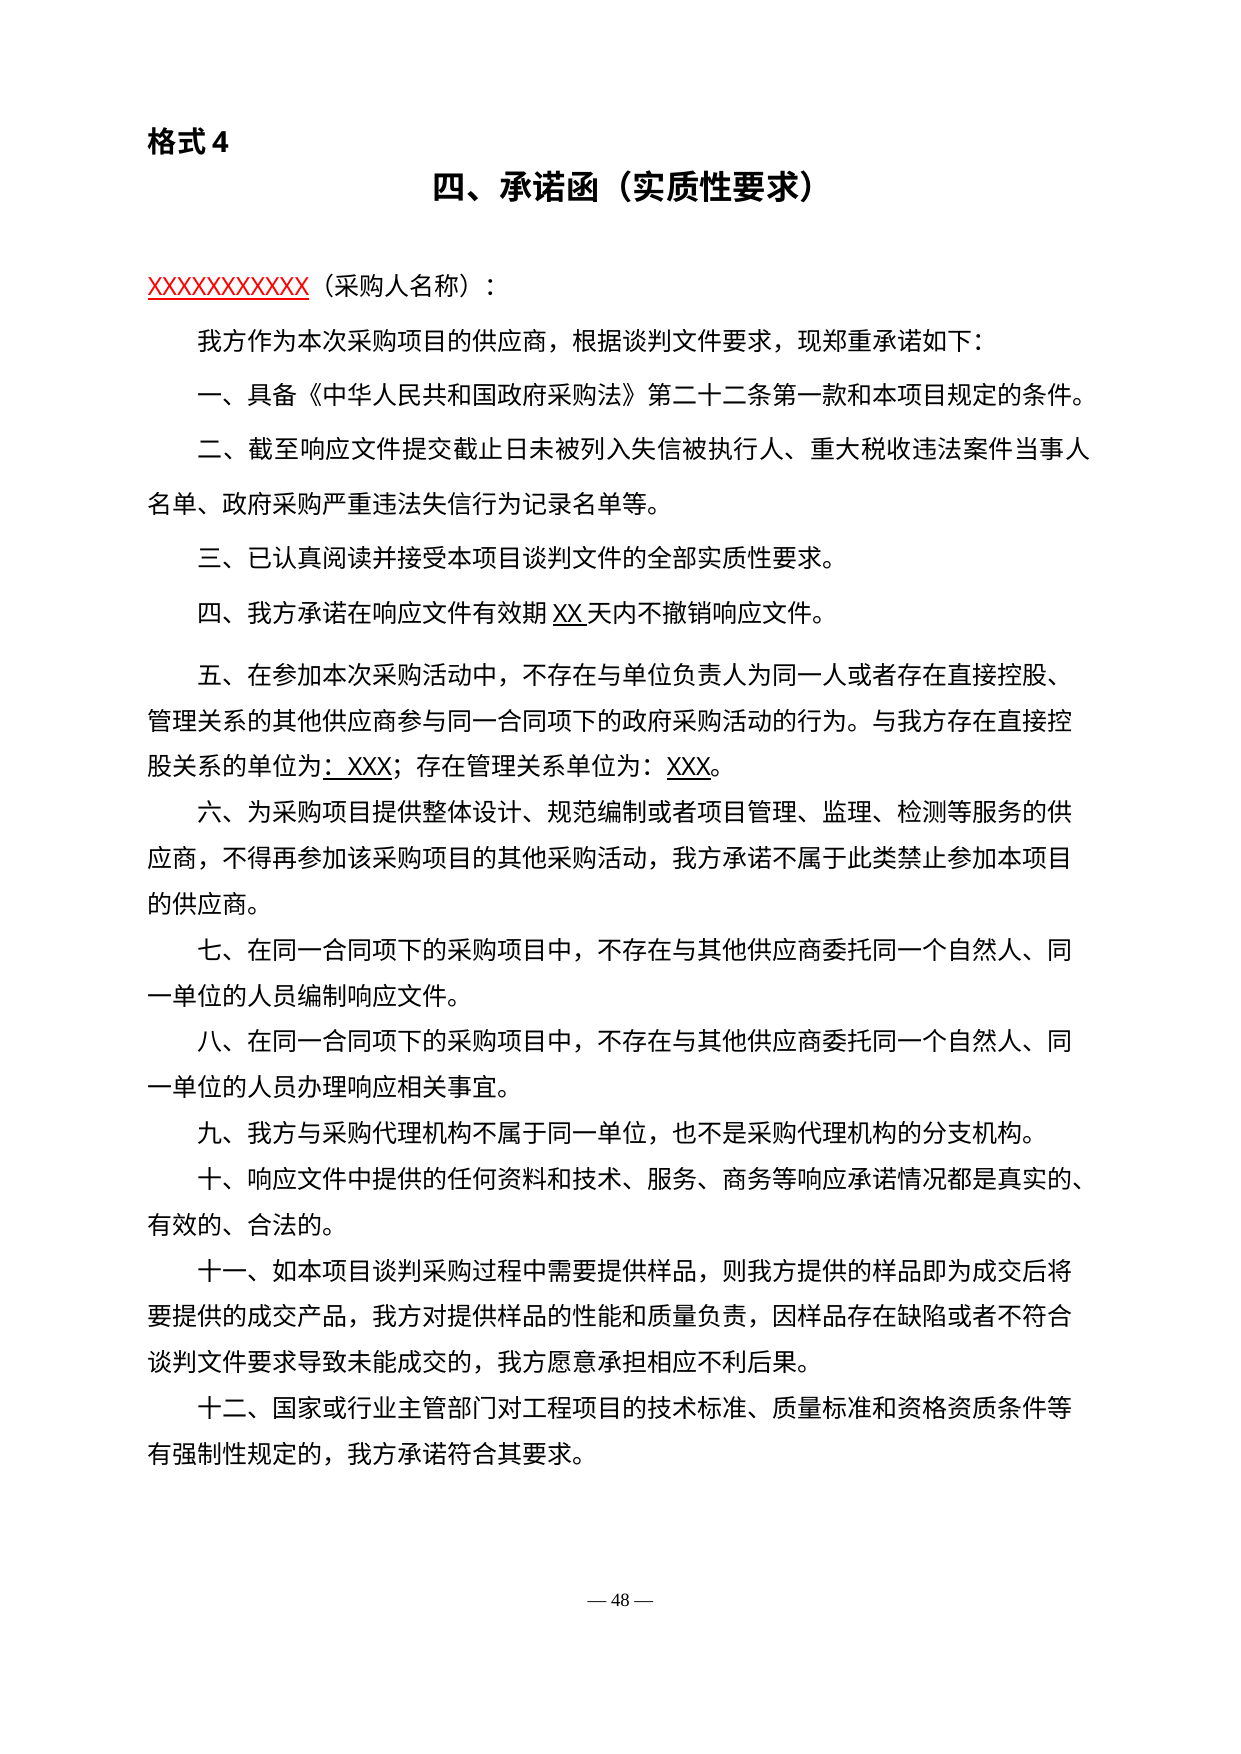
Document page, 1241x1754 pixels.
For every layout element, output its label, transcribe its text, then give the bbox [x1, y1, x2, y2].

text 十、响应文件中提供的任何资料和技术、服务、商务等响应承诺情况都是真实的、有效的、合法的。 [148, 1152, 1092, 1243]
text 五、在参加本次采购活动中，不存在与单位负责人为同一人或者存在直接控股、管理关系的其他供应商参与同一合同项下的政府采购活动的行为。与我方存在直接控股关系的单位为：XXX；存在管理关系单位为：XXX。 [148, 647, 1092, 785]
text 七、在同一合同项下的采购项目中，不存在与其他供应商委托同一个自然人、同一单位的人员编制响应文件。 [148, 922, 1092, 1014]
text 九、我方与采购代理机构不属于同一单位，也不是采购代理机构的分支机构。 [148, 1106, 1092, 1152]
text 二、截至响应文件提交截止日未被列入失信被执行人、重大税收违法案件当事人名单、政府采购严重违法失信行为记录名单等。 [148, 430, 1092, 521]
text 三、已认真阅读并接受本项目谈判文件的全部实质性要求。 [148, 539, 1092, 575]
text 六、为采购项目提供整体设计、规范编制或者项目管理、监理、检测等服务的供应商，不得再参加该采购项目的其他采购活动，我方承诺不属于此类禁止参加本项目的供应商。 [148, 785, 1092, 922]
text 十二、国家或行业主管部门对工程项目的技术标准、质量标准和资格资质条件等有强制性规定的，我方承诺符合其要求。 [148, 1381, 1092, 1472]
text 格式4 [148, 118, 1092, 161]
text XXXXXXXXXXX（采购人名称）： [148, 267, 1092, 303]
text 一、具备《中华人民共和国政府采购法》第二十二条第一款和本项目规定的条件。 [148, 376, 1092, 412]
text 四、我方承诺在响应文件有效期XX天内不撤销响应文件。 [148, 593, 1092, 629]
text 八、在同一合同项下的采购项目中，不存在与其他供应商委托同一个自然人、同一单位的人员办理响应相关事宜。 [148, 1014, 1092, 1106]
text 十一、如本项目谈判采购过程中需要提供样品，则我方提供的样品即为成交后将要提供的成交产品，我方对提供样品的性能和质量负责，因样品存在缺陷或者不符合谈判文件要求导致未能成交的，我方愿意承担相应不利后果。 [148, 1243, 1092, 1381]
text 我方作为本次采购项目的供应商，根据谈判文件要求，现郑重承诺如下： [148, 321, 1092, 357]
text 四、承诺函（实质性要求） [148, 161, 1042, 209]
